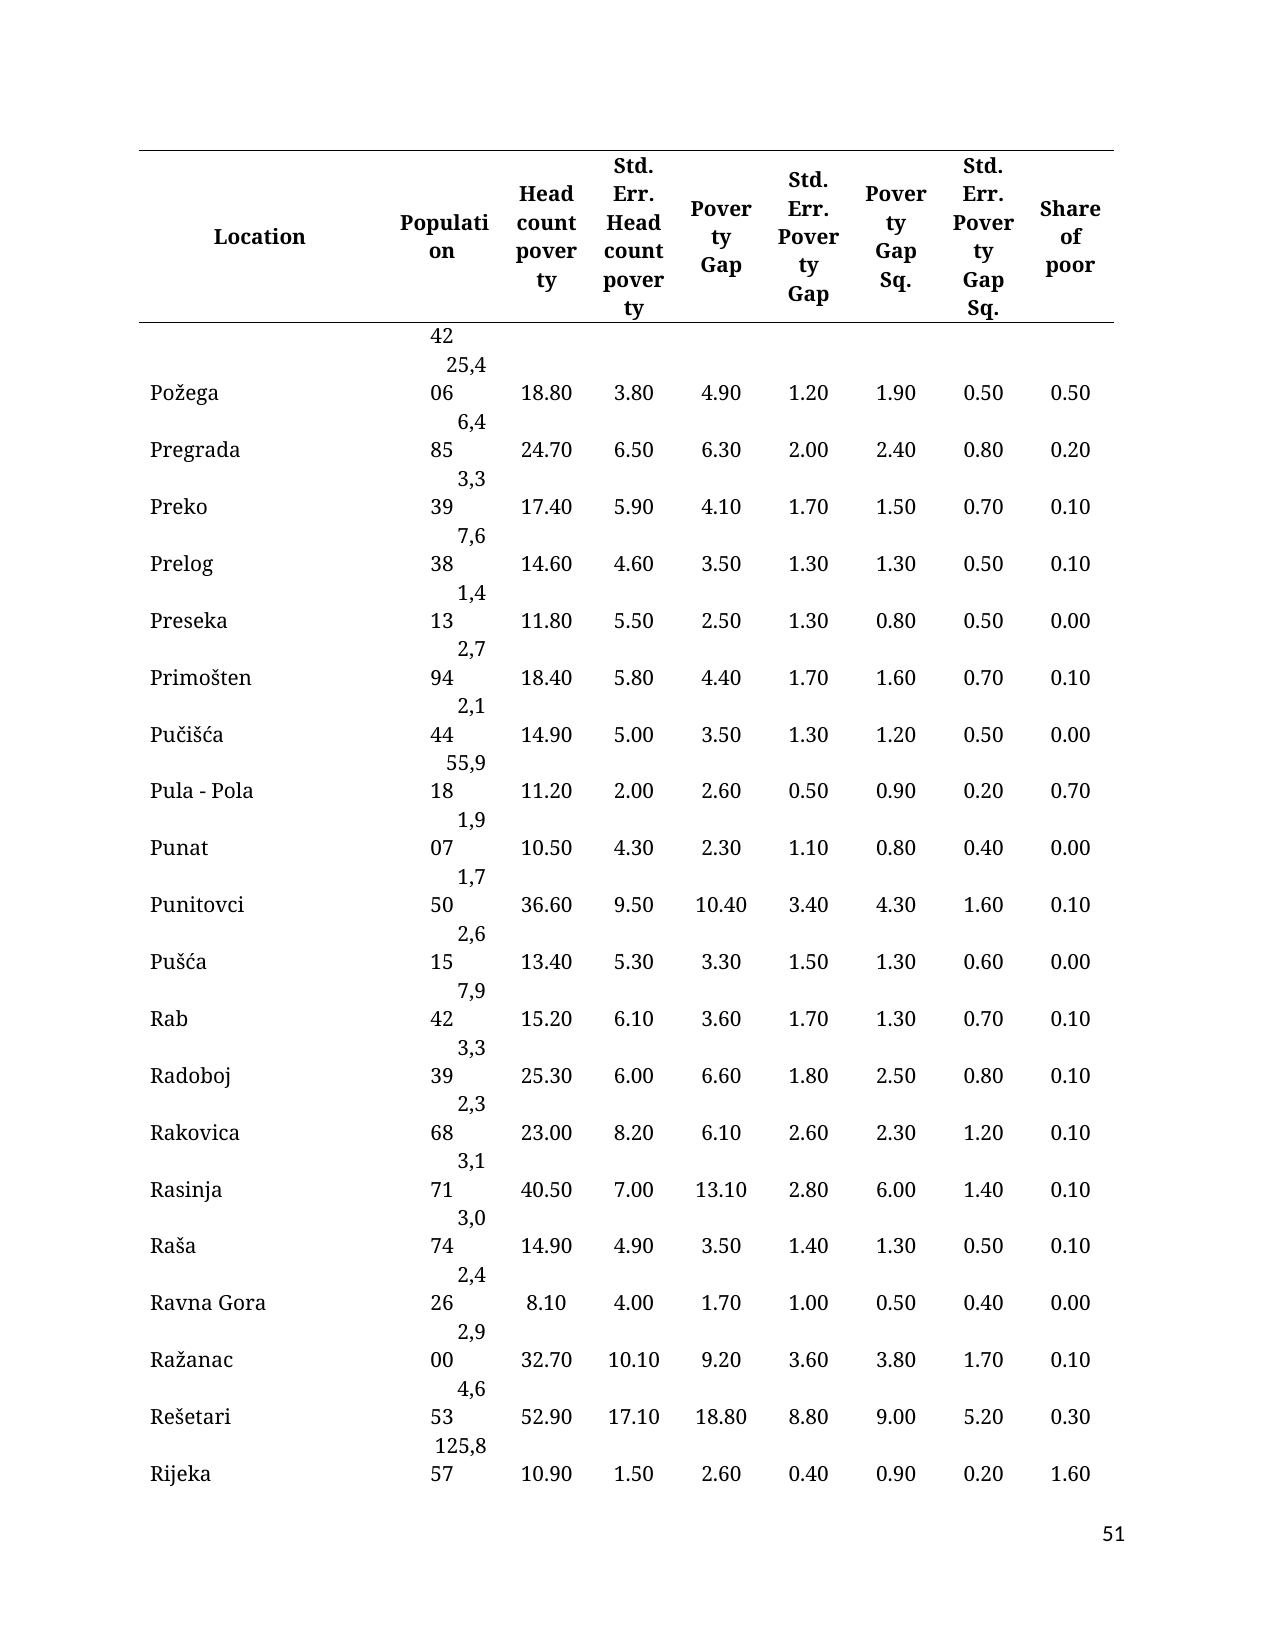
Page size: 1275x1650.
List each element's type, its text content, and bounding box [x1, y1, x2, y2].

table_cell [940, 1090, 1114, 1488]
table_header Share of poor [1027, 151, 1114, 322]
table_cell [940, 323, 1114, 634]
table_header Std. Err. Poverty Gap Sq. [940, 151, 1027, 322]
table_header Head count poverty [503, 151, 590, 322]
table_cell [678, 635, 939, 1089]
table_header Poverty Gap Sq. [852, 151, 939, 322]
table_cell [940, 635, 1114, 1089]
table_header Location [139, 151, 381, 322]
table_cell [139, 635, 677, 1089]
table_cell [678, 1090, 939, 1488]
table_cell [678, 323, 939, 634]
table_header Population [381, 151, 503, 322]
table_header Std. Err. Poverty Gap [765, 151, 852, 322]
table_header Std. Err. Head count poverty [590, 151, 677, 322]
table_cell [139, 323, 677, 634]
table_header Poverty Gap [678, 151, 765, 322]
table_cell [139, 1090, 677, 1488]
